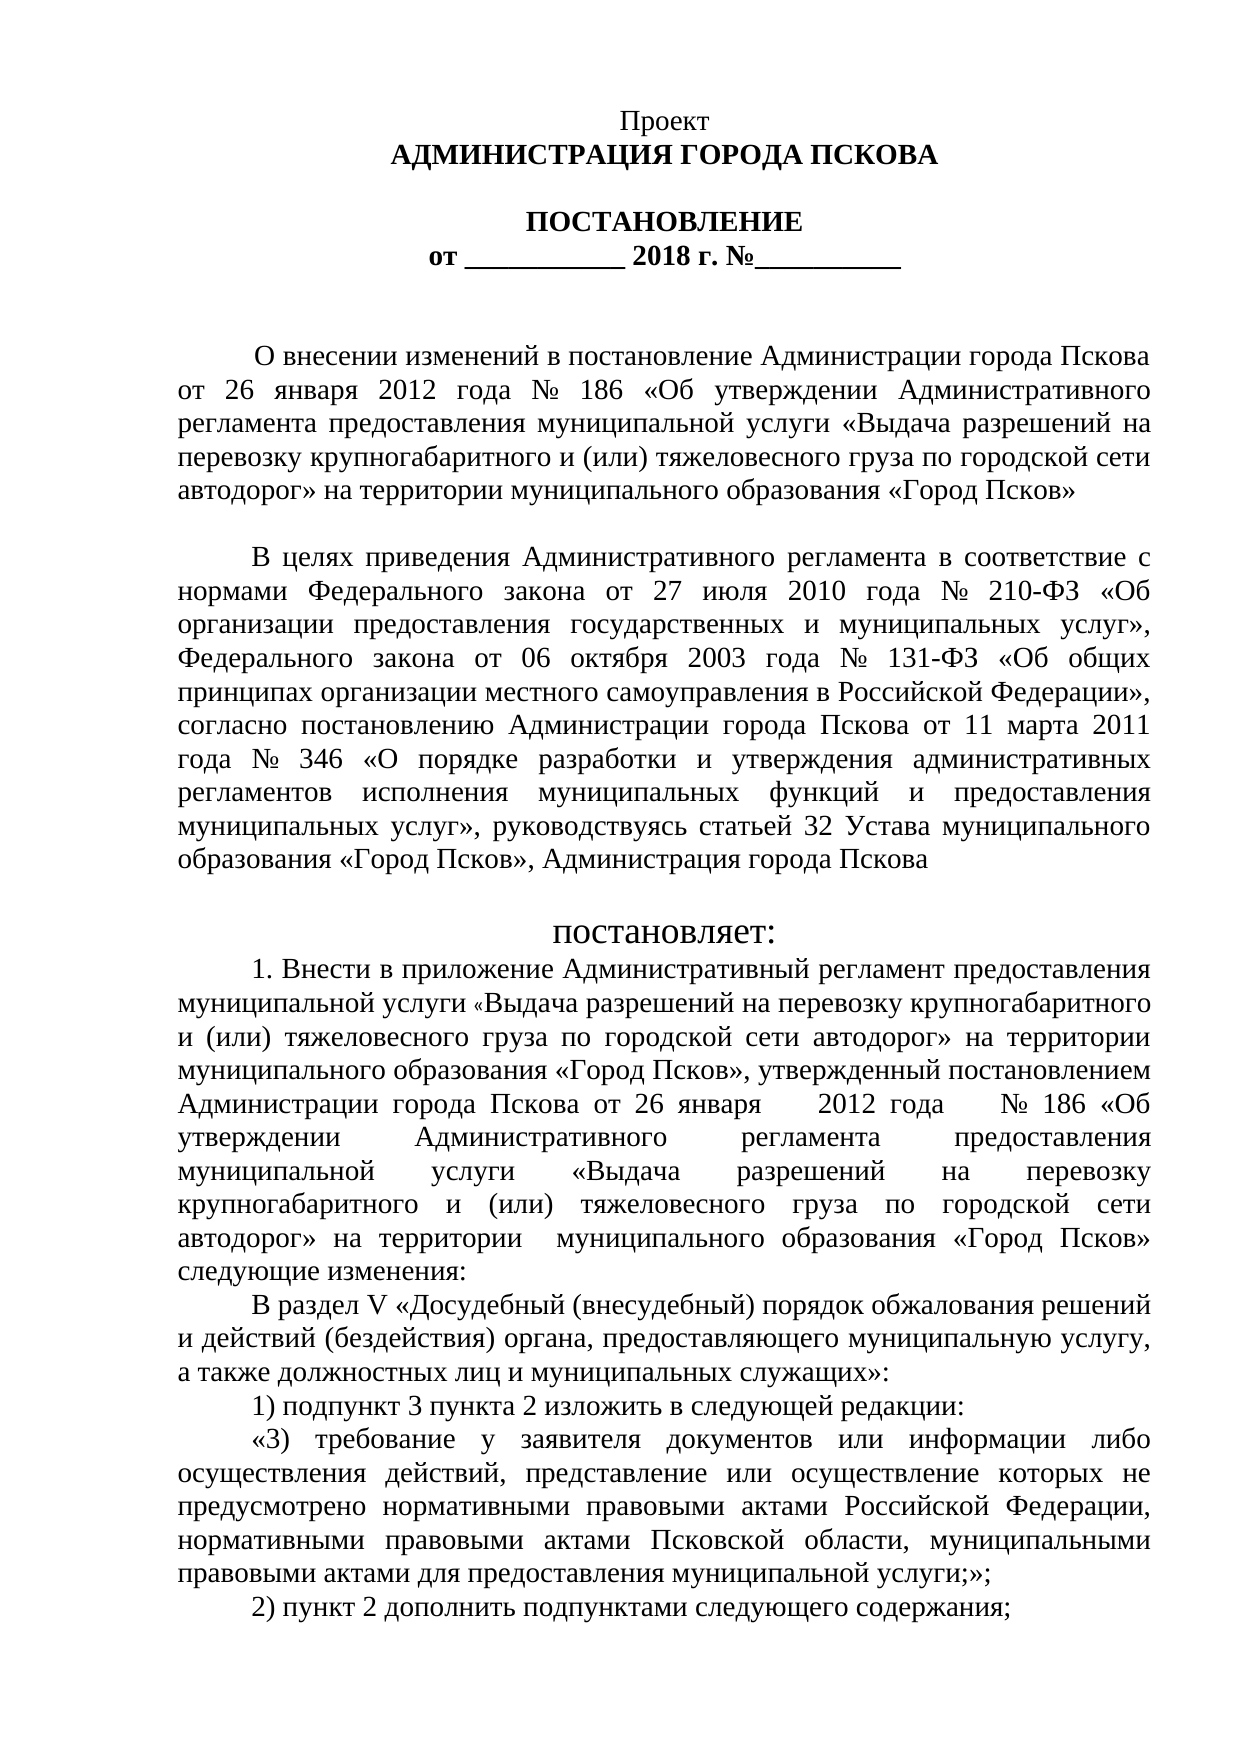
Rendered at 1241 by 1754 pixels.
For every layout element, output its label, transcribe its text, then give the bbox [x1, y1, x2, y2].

text 1) подпункт 3 пункта 2 изложить в следующей редакции: [177, 1388, 1152, 1421]
text В целях приведения Административного регламента в соответствие с нормами Федерального закона от 27 июля 2010 года № 210-ФЗ «Об организации предоставления государственных и муниципальных услуг», Федерального закона от 06 октября 2003 года № 131-ФЗ «Об общих принципах организации местного самоуправления в Российской Федерации», согласно постановлению Администрации города Пскова от 11 марта 2011 года № 346 «О порядке разработки и утверждения административных регламентов исполнения муниципальных функций и предоставления муниципальных услуг», руководствуясь статьей 32 Устава муниципального образования «Город Псков», Администрация города Пскова [177, 539, 1152, 875]
text 1. Внести в приложение Административный регламент предоставления муниципальной услуги «Выдача разрешений на перевозку крупногабаритного и (или) тяжеловесного груза по городской сети автодорог» на территории муниципального образования «Город Псков», утвержденный постановлением Администрации города Пскова от 26 января 2012 года № 186 «Об утверждении Административного регламента предоставления муниципальной услуги «Выдача разрешений на перевозку крупногабаритного и (или) тяжеловесного груза по городской сети автодорог» на территории муниципального образования «Город Псков» следующие изменения: [177, 952, 1152, 1287]
title О внесении изменений в постановление Администрации города Пскова от 26 января 2012 года № 186 «Об утверждении Административного регламента предоставления муниципальной услуги «Выдача разрешений на перевозку крупногабаритного и (или) тяжеловесного груза по городской сети автодорог» на территории муниципального образования «Город Псков» [177, 338, 1152, 506]
text 2) пункт 2 дополнить подпунктами следующего содержания; [177, 1589, 1152, 1622]
title Проект [177, 103, 1152, 137]
title ПОСТАНОВЛЕНИЕ [177, 204, 1152, 238]
text «3) требование у заявителя документов или информации либо осуществления действий, представление или осуществление которых не предусмотрено нормативными правовыми актами Российской Федерации, нормативными правовыми актами Псковской области, муниципальными правовыми актами для предоставления муниципальной услуги;»; [177, 1421, 1152, 1589]
title АДМИНИСТРАЦИЯ ГОРОДА ПСКОВА [177, 137, 1152, 171]
text В раздел V «Досудебный (внесудебный) порядок обжалования решений и действий (бездействия) органа, предоставляющего муниципальную услугу, а также должностных лиц и муниципальных служащих»: [177, 1287, 1152, 1388]
title от ___________ 2018 г. №__________ [177, 238, 1152, 271]
text постановляет: [177, 908, 1152, 952]
